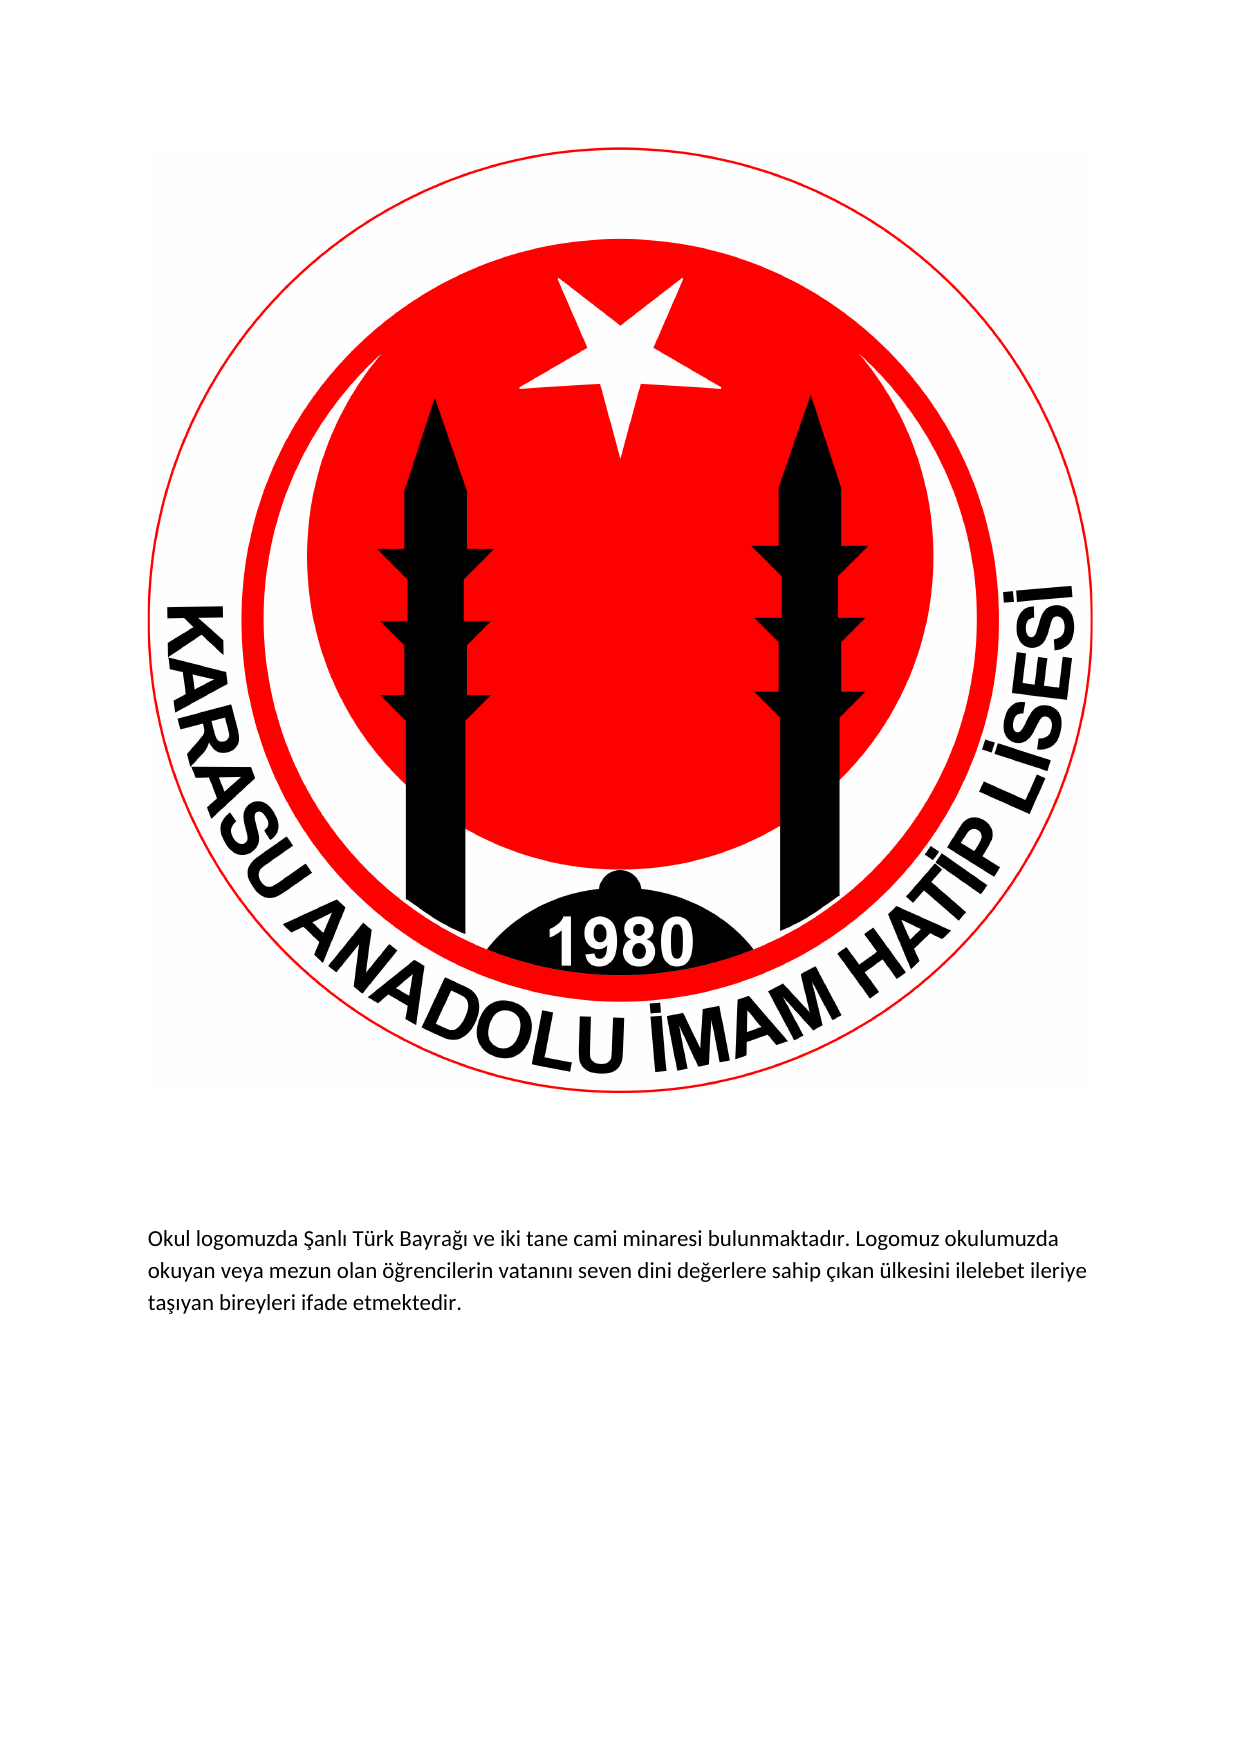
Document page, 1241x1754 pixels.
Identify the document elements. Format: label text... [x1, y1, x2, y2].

picture [147, 147, 1093, 1093]
text Okul logomuzda Şanlı Türk Bayrağı ve iki tane cami minaresi bulunmaktadır. Logomuz okulumuzda okuyan veya mezun olan öğrencilerin vatanını seven dini değerlere sahip çıkan ülkesini ilelebet ileriye taşıyan bireyleri ifade etmektedir. [148, 1224, 1093, 1316]
